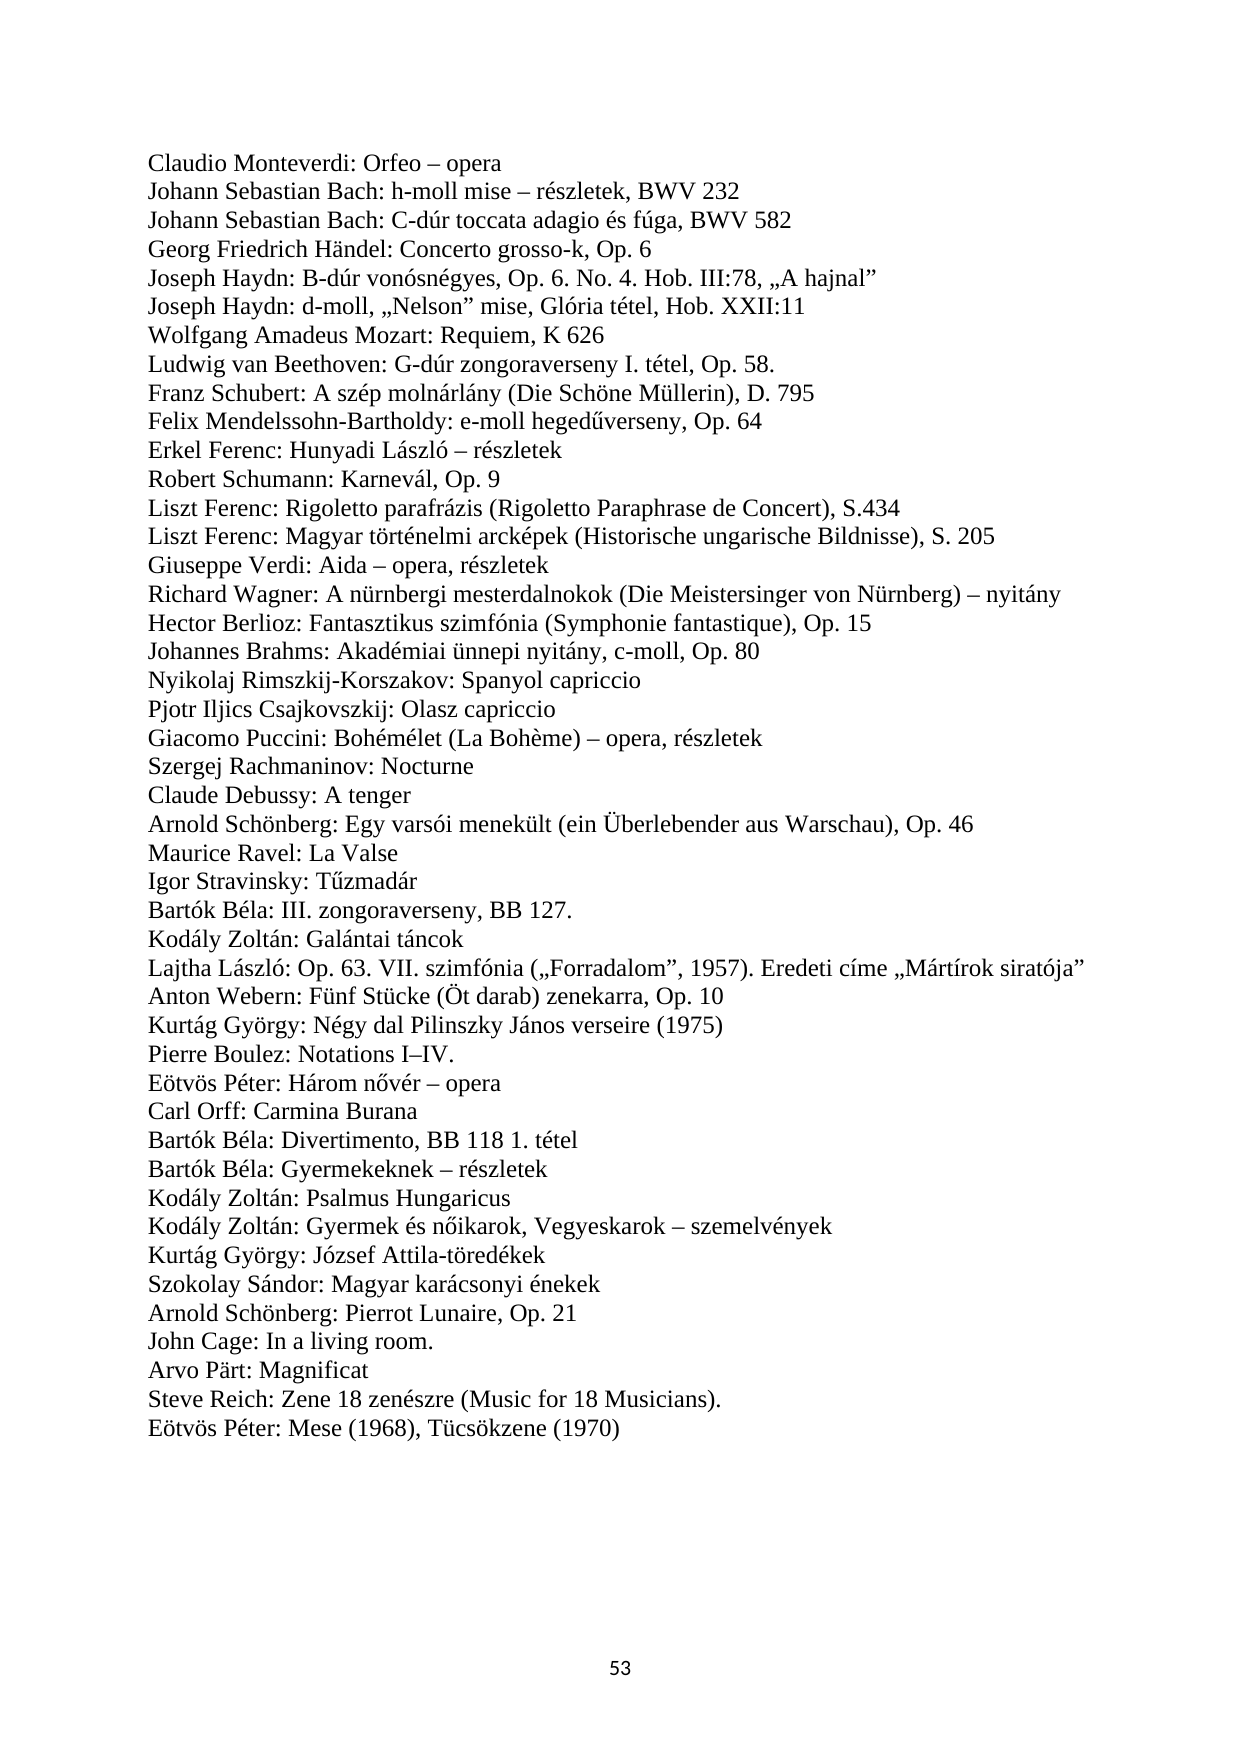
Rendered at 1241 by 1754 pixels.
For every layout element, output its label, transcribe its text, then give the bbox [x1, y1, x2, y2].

text Carl Orff: Carmina Burana [148, 1096, 1093, 1125]
text Lajtha László: Op. 63. VII. szimfónia („Forradalom”, 1957). Eredeti címe „Mártírok siratója” [148, 953, 1093, 981]
text Kurtág György: Négy dal Pilinszky János verseire (1975) [148, 1010, 1093, 1039]
text Erkel Ferenc: Hunyadi László – részletek [148, 435, 1093, 464]
text Giuseppe Verdi: Aida – opera, részletek [148, 550, 1093, 579]
text Anton Webern: Fünf Stücke (Öt darab) zenekarra, Op. 10 [148, 981, 1093, 1010]
text Kodály Zoltán: Galántai táncok [148, 924, 1093, 953]
text Eötvös Péter: Mese (1968), Tücsökzene (1970) [148, 1413, 1093, 1441]
text John Cage: In a living room. [148, 1326, 1093, 1355]
text Claudio Monteverdi: Orfeo – opera [148, 148, 1093, 176]
text Nyikolaj Rimszkij-Korszakov: Spanyol capriccio [148, 665, 1093, 694]
text Joseph Haydn: d-moll, „Nelson” mise, Glória tétel, Hob. XXII:11 [148, 291, 1093, 320]
text Szergej Rachmaninov: Nocturne [148, 751, 1093, 780]
text Pierre Boulez: Notations I–IV. [148, 1039, 1093, 1068]
text Bartók Béla: Gyermekeknek – részletek [148, 1154, 1093, 1183]
text Johann Sebastian Bach: C-dúr toccata adagio és fúga, BWV 582 [148, 205, 1093, 234]
text Bartók Béla: Divertimento, BB 118 1. tétel [148, 1125, 1093, 1154]
text Igor Stravinsky: Tűzmadár [148, 866, 1093, 895]
text Ludwig van Beethoven: G-dúr zongoraverseny I. tétel, Op. 58. [148, 349, 1093, 378]
text Georg Friedrich Händel: Concerto grosso-k, Op. 6 [148, 234, 1093, 263]
text Kodály Zoltán: Psalmus Hungaricus [148, 1183, 1093, 1211]
text Felix Mendelssohn-Bartholdy: e-moll hegedűverseny, Op. 64 [148, 406, 1093, 435]
text Franz Schubert: A szép molnárlány (Die Schöne Müllerin), D. 795 [148, 378, 1093, 406]
text Maurice Ravel: La Valse [148, 838, 1093, 866]
text Kodály Zoltán: Gyermek és nőikarok, Vegyeskarok – szemelvények [148, 1211, 1093, 1240]
text Arvo Pärt: Magnificat [148, 1355, 1093, 1384]
text Eötvös Péter: Három nővér – opera [148, 1068, 1093, 1096]
text Steve Reich: Zene 18 zenészre (Music for 18 Musicians). [148, 1384, 1093, 1413]
text Giacomo Puccini: Bohémélet (La Bohème) – opera, részletek [148, 723, 1093, 751]
text Arnold Schönberg: Pierrot Lunaire, Op. 21 [148, 1298, 1093, 1326]
text Claude Debussy: A tenger [148, 780, 1093, 809]
text Bartók Béla: III. zongoraverseny, BB 127. [148, 895, 1093, 924]
text Kurtág György: József Attila-töredékek [148, 1240, 1093, 1269]
text Arnold Schönberg: Egy varsói menekült (ein Überlebender aus Warschau), Op. 46 [148, 809, 1093, 838]
text Pjotr Iljics Csajkovszkij: Olasz capriccio [148, 694, 1093, 723]
text Richard Wagner: A nürnbergi mesterdalnokok (Die Meistersinger von Nürnberg) – nyitány [148, 579, 1093, 608]
text Liszt Ferenc: Magyar történelmi arcképek (Historische ungarische Bildnisse), S. 205 [148, 521, 1093, 550]
text Wolfgang Amadeus Mozart: Requiem, K 626 [148, 320, 1093, 349]
text Johann Sebastian Bach: h-moll mise – részletek, BWV 232 [148, 176, 1093, 205]
text Joseph Haydn: B-dúr vonósnégyes, Op. 6. No. 4. Hob. III:78, „A hajnal” [148, 263, 1093, 291]
text Szokolay Sándor: Magyar karácsonyi énekek [148, 1269, 1093, 1298]
text Johannes Brahms: Akadémiai ünnepi nyitány, c-moll, Op. 80 [148, 636, 1093, 665]
text Robert Schumann: Karnevál, Op. 9 [148, 464, 1093, 493]
text Liszt Ferenc: Rigoletto parafrázis (Rigoletto Paraphrase de Concert), S.434 [148, 493, 1093, 521]
text Hector Berlioz: Fantasztikus szimfónia (Symphonie fantastique), Op. 15 [148, 608, 1093, 636]
